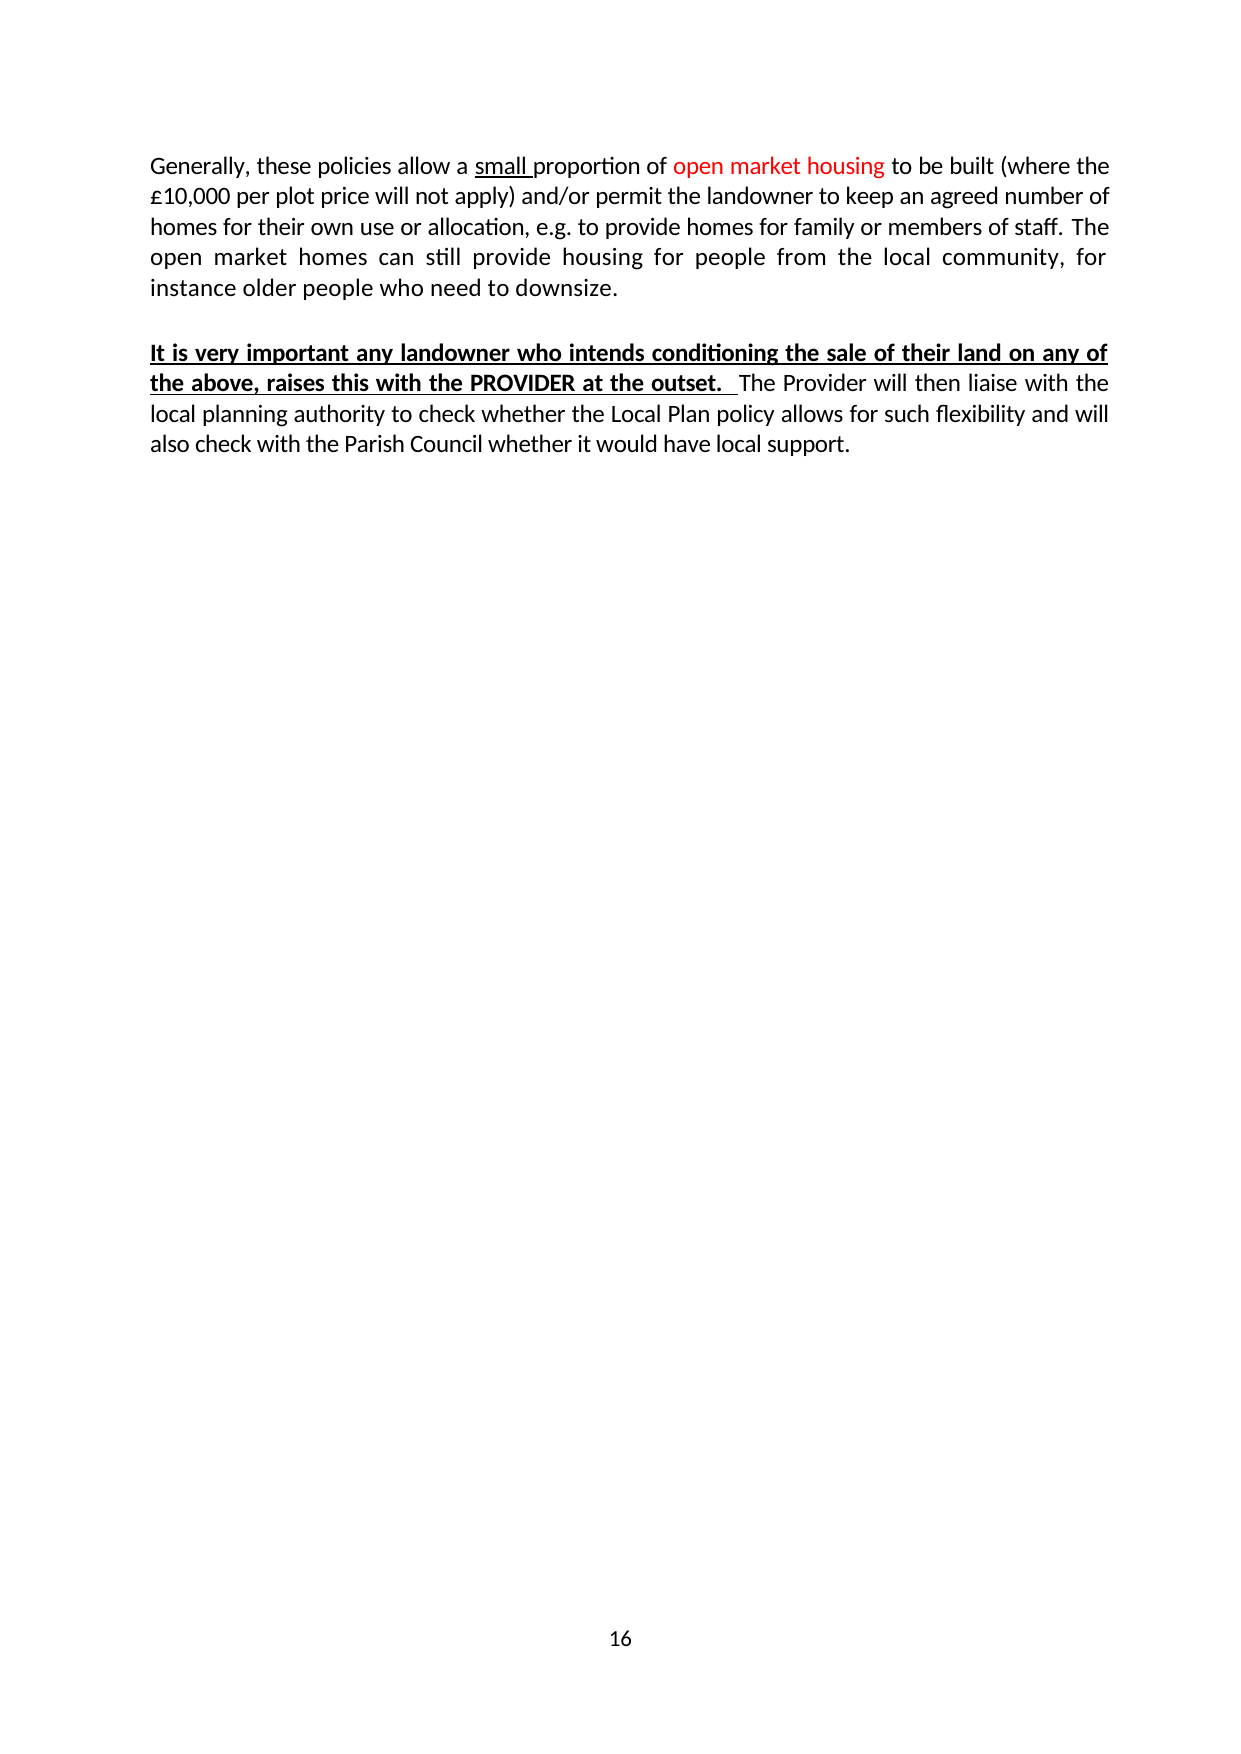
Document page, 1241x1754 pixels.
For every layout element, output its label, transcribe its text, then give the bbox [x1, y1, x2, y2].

text It is very important any landowner who intends conditioning the sale of their land on any of the above, raises this with the PROVIDER at the outset. The Provider will then liaise with the local planning authority to check whether the Local Plan policy allows for such flexibility and will also check with the Parish Council whether it would have local support. [150, 337, 1110, 459]
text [150, 150, 1110, 303]
